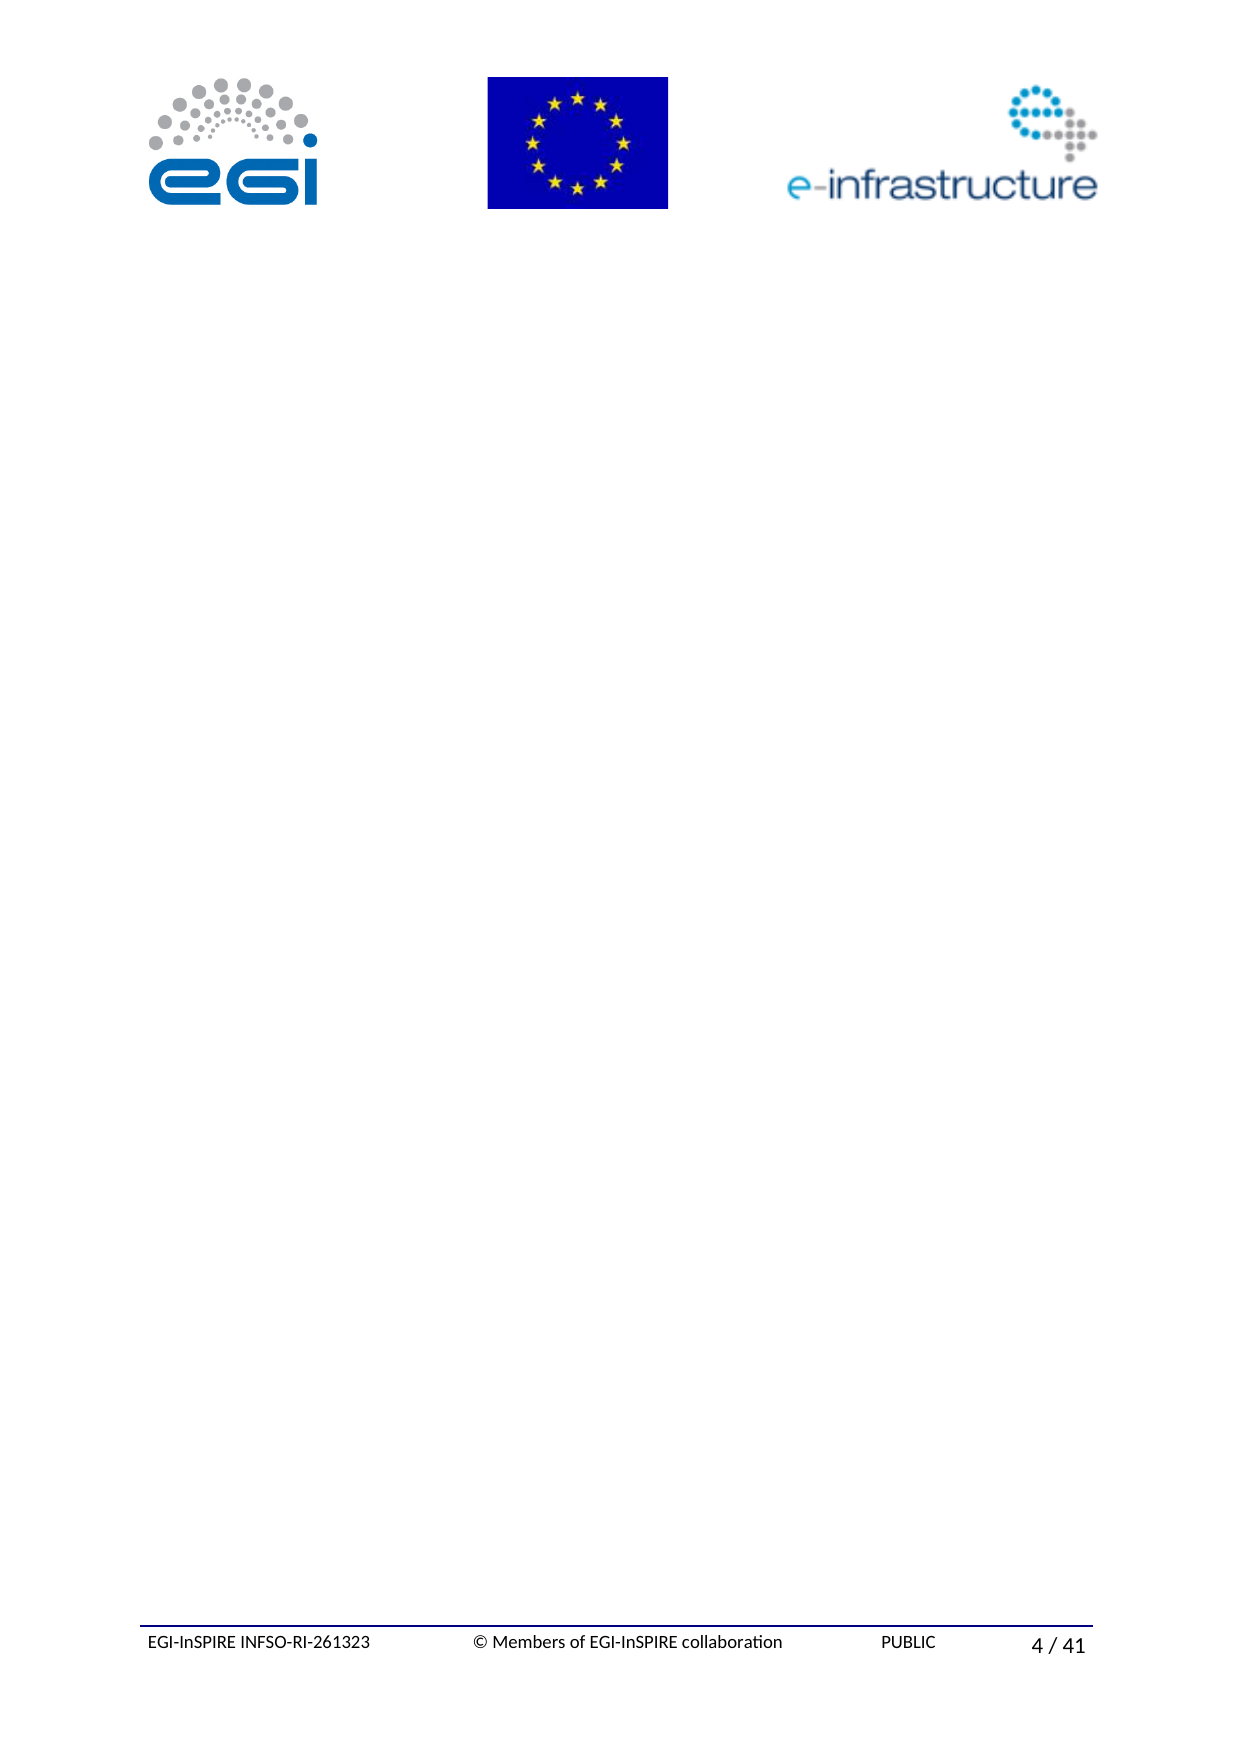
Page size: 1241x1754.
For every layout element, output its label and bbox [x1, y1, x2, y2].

picture [780, 77, 1106, 209]
picture [147, 77, 319, 207]
picture [487, 77, 669, 209]
